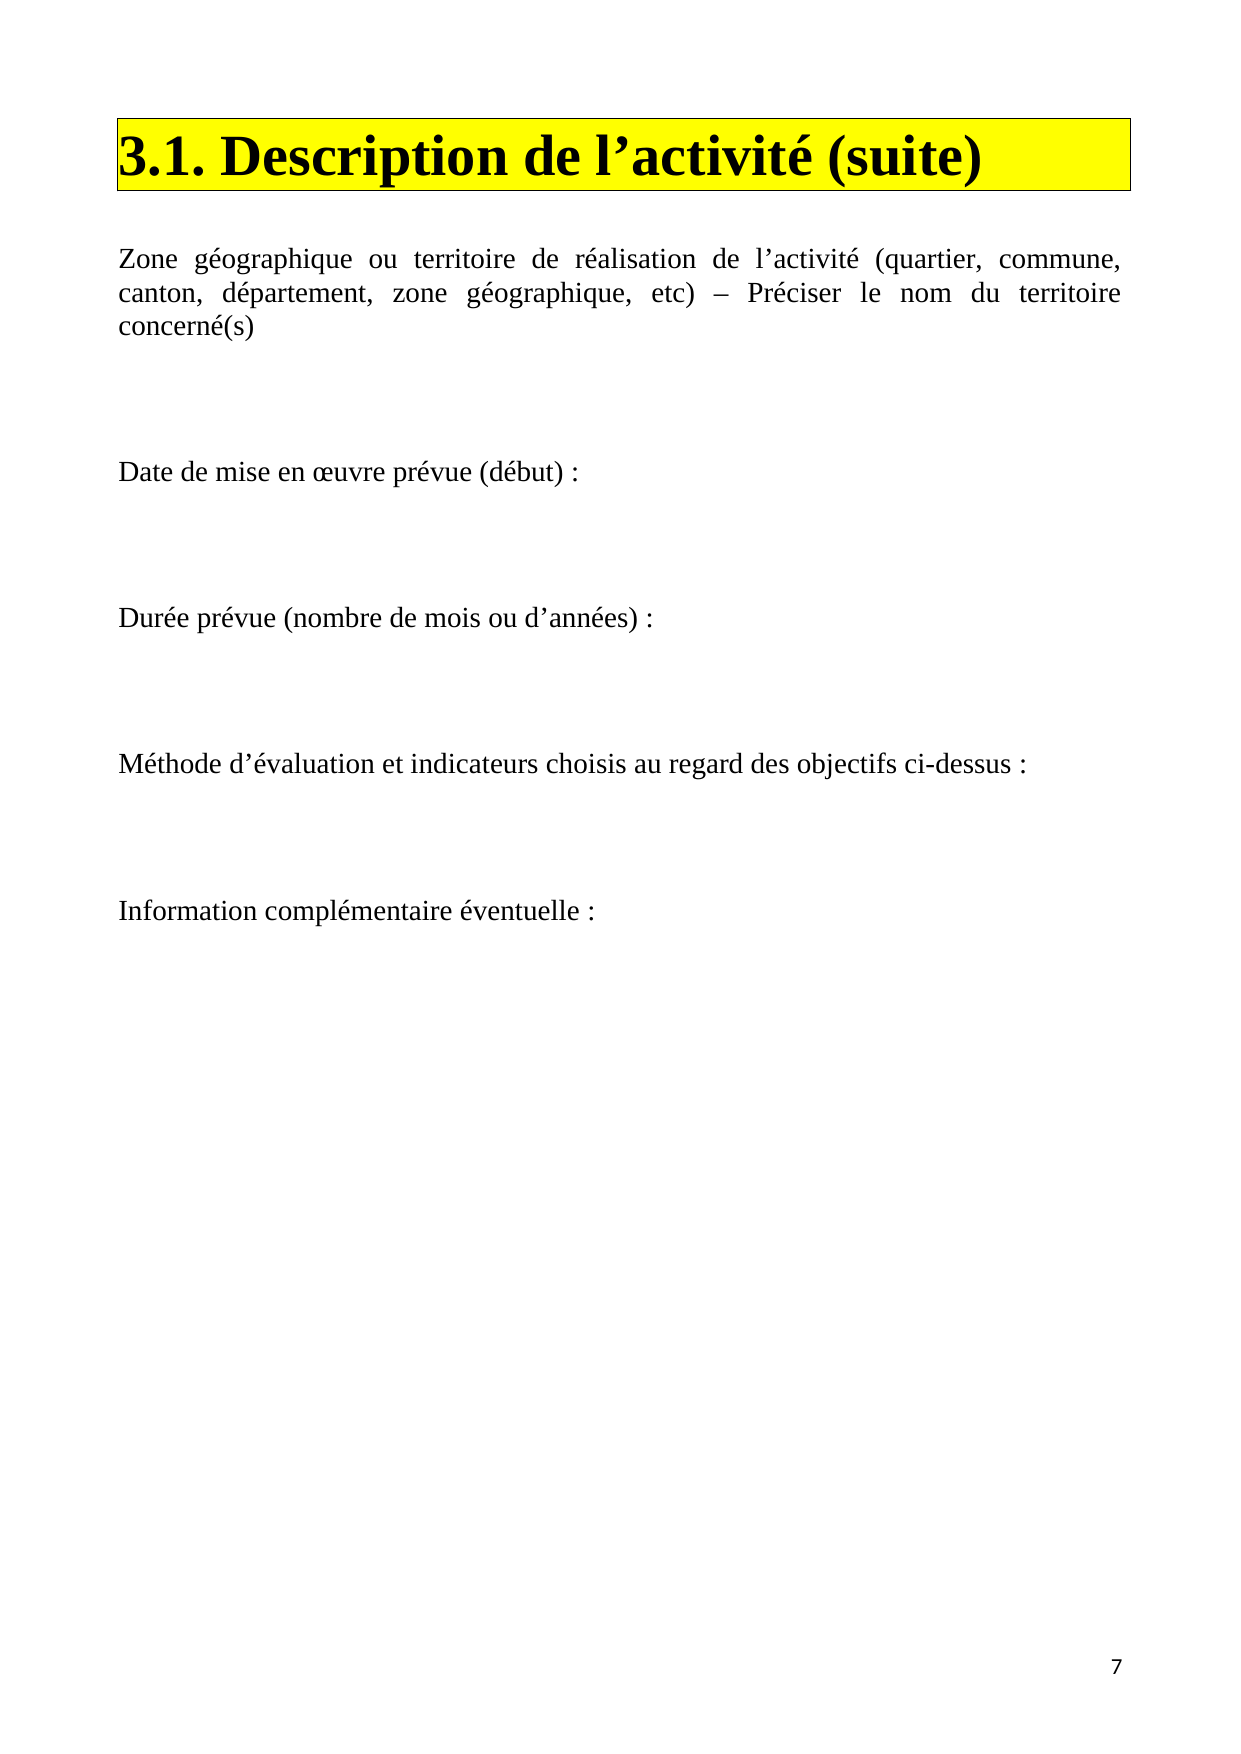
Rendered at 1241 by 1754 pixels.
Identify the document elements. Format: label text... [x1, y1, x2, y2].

text Méthode d’évaluation et indicateurs choisis au regard des objectifs ci-dessus : [118, 747, 1122, 780]
text Date de mise en œuvre prévue (début) : [118, 454, 1122, 488]
text Information complémentaire éventuelle : [118, 893, 1122, 926]
text Zone géographique ou territoire de réalisation de l’activité (quartier, commune, canton, département, zone géographique, etc) – Préciser le nom du territoire concerné(s) [118, 241, 1122, 342]
text Durée prévue (nombre de mois ou d’années) : [118, 601, 1122, 634]
text 3.1. Description de l’activité (suite) [118, 119, 1130, 190]
